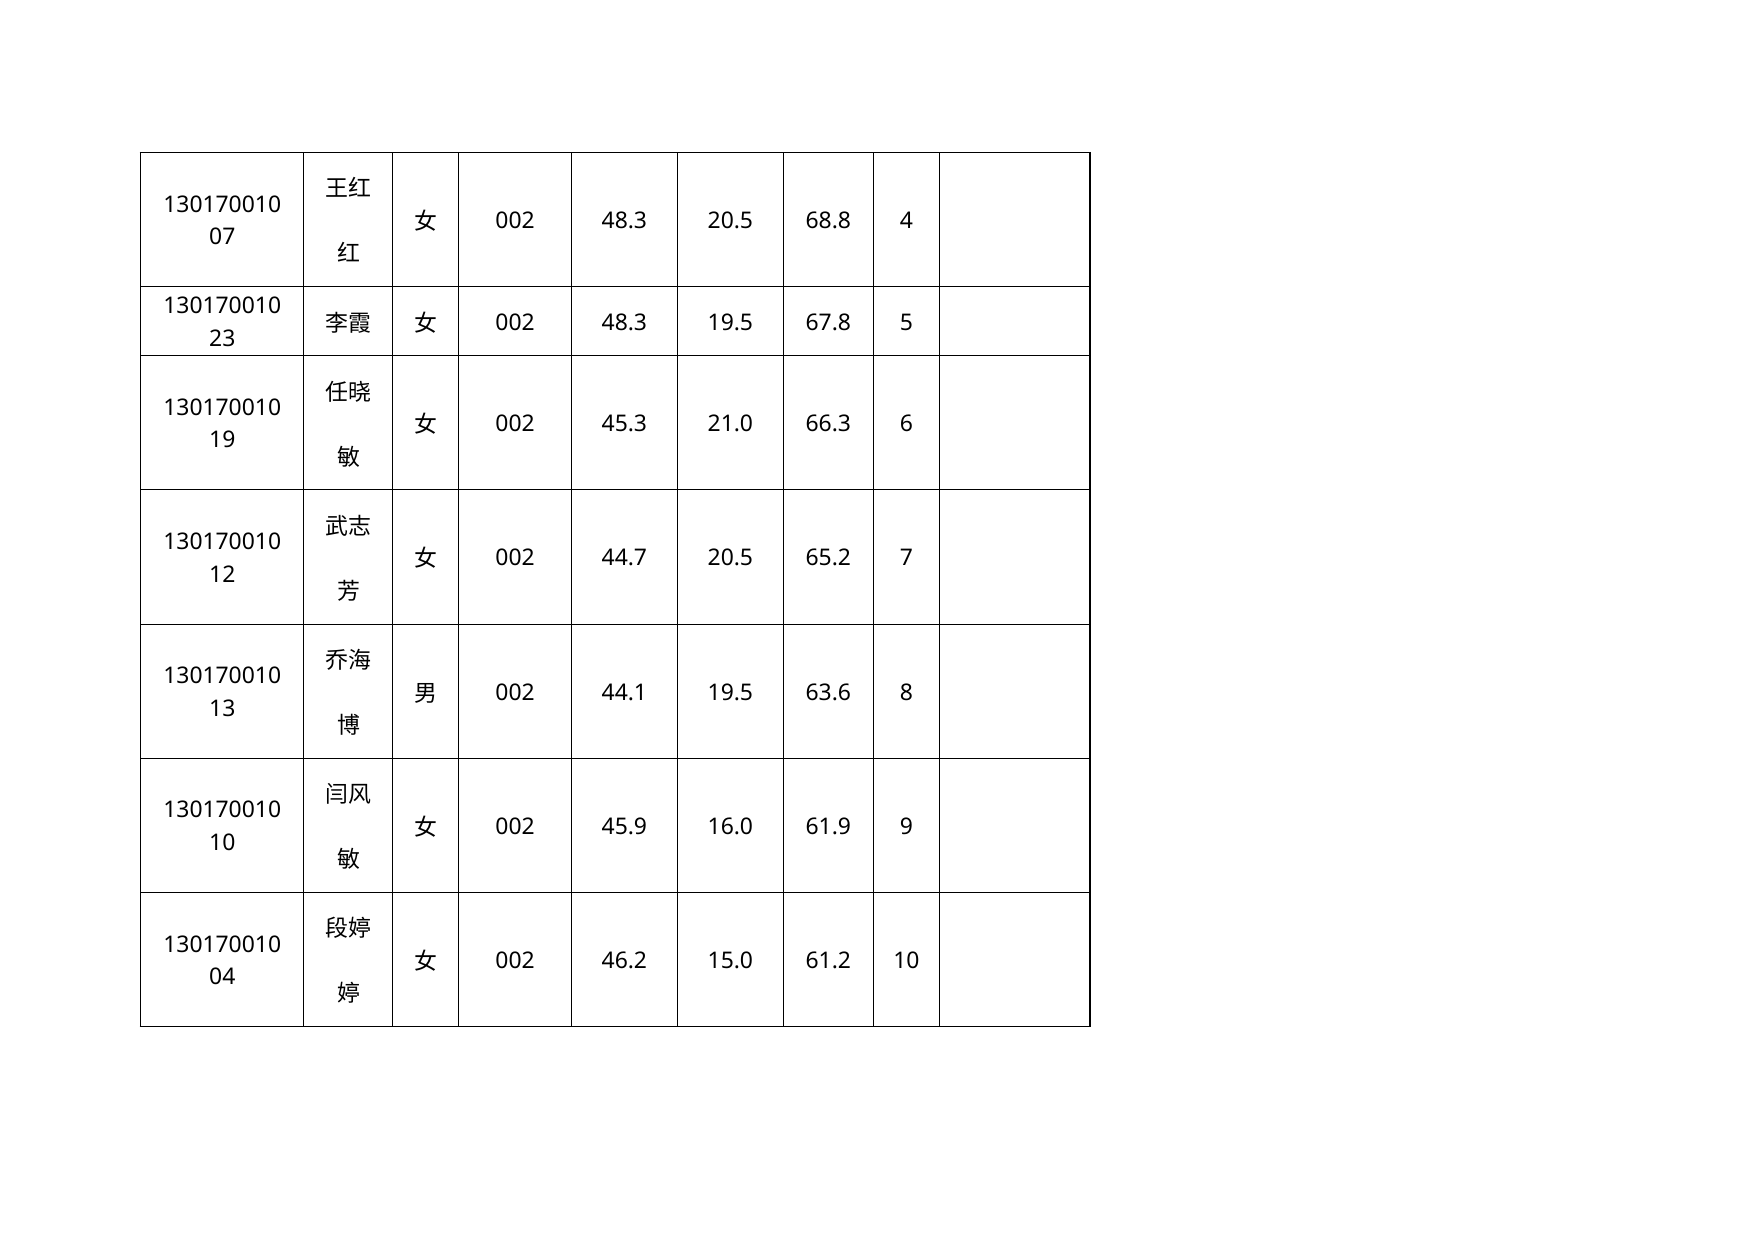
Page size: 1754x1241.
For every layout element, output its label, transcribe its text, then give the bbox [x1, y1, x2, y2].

table_cell 16.0 [678, 759, 783, 892]
table_cell 45.9 [572, 759, 677, 892]
table_cell 002 [459, 490, 571, 623]
table_cell 闫风敏 [304, 759, 392, 892]
table_cell 6 [874, 356, 939, 489]
table_cell 女 [393, 356, 458, 489]
table_cell 段婷婷 [304, 893, 392, 1026]
table_cell 9 [874, 759, 939, 892]
table_cell [940, 153, 1089, 286]
table_cell 女 [393, 287, 458, 355]
table_cell 48.3 [572, 287, 677, 355]
table_cell 20.5 [678, 490, 783, 623]
table_cell 44.7 [572, 490, 677, 623]
table_cell 002 [459, 759, 571, 892]
table_cell 002 [459, 287, 571, 355]
table_cell 女 [393, 490, 458, 623]
table_cell 61.2 [784, 893, 873, 1026]
table_cell 67.8 [784, 287, 873, 355]
table_cell 21.0 [678, 356, 783, 489]
table_cell [940, 356, 1089, 489]
table_cell 4 [874, 153, 939, 286]
table_cell 61.9 [784, 759, 873, 892]
table_cell [940, 287, 1089, 355]
table_cell 13017001013 [141, 625, 303, 758]
table_cell 13017001010 [141, 759, 303, 892]
table_cell 任晓敏 [304, 356, 392, 489]
table_cell 15.0 [678, 893, 783, 1026]
table_cell [940, 625, 1089, 758]
table_cell 王红红 [304, 153, 392, 286]
table_cell 女 [393, 759, 458, 892]
table_cell 65.2 [784, 490, 873, 623]
table_cell 19.5 [678, 625, 783, 758]
table_cell 002 [459, 356, 571, 489]
table_cell 19.5 [678, 287, 783, 355]
table_cell 13017001023 [141, 287, 303, 355]
table_cell 13017001007 [141, 153, 303, 286]
table_cell 7 [874, 490, 939, 623]
table_cell 20.5 [678, 153, 783, 286]
table_cell 女 [393, 153, 458, 286]
table_cell 44.1 [572, 625, 677, 758]
table_cell 李霞 [304, 287, 392, 355]
table_cell 5 [874, 287, 939, 355]
table_cell 002 [459, 893, 571, 1026]
table_cell 63.6 [784, 625, 873, 758]
table_cell 46.2 [572, 893, 677, 1026]
table_cell 13017001012 [141, 490, 303, 623]
table_cell 8 [874, 625, 939, 758]
table_cell 武志芳 [304, 490, 392, 623]
table_cell 13017001004 [141, 893, 303, 1026]
table_cell 66.3 [784, 356, 873, 489]
table_cell 女 [393, 893, 458, 1026]
table_cell 男 [393, 625, 458, 758]
table_cell 乔海博 [304, 625, 392, 758]
table_cell 13017001019 [141, 356, 303, 489]
table_cell 48.3 [572, 153, 677, 286]
table_cell 002 [459, 625, 571, 758]
table_cell 68.8 [784, 153, 873, 286]
table_cell [940, 759, 1089, 892]
table_cell 002 [459, 153, 571, 286]
table_cell [940, 490, 1089, 623]
table_cell [940, 893, 1089, 1026]
table_cell 10 [874, 893, 939, 1026]
table_cell 45.3 [572, 356, 677, 489]
